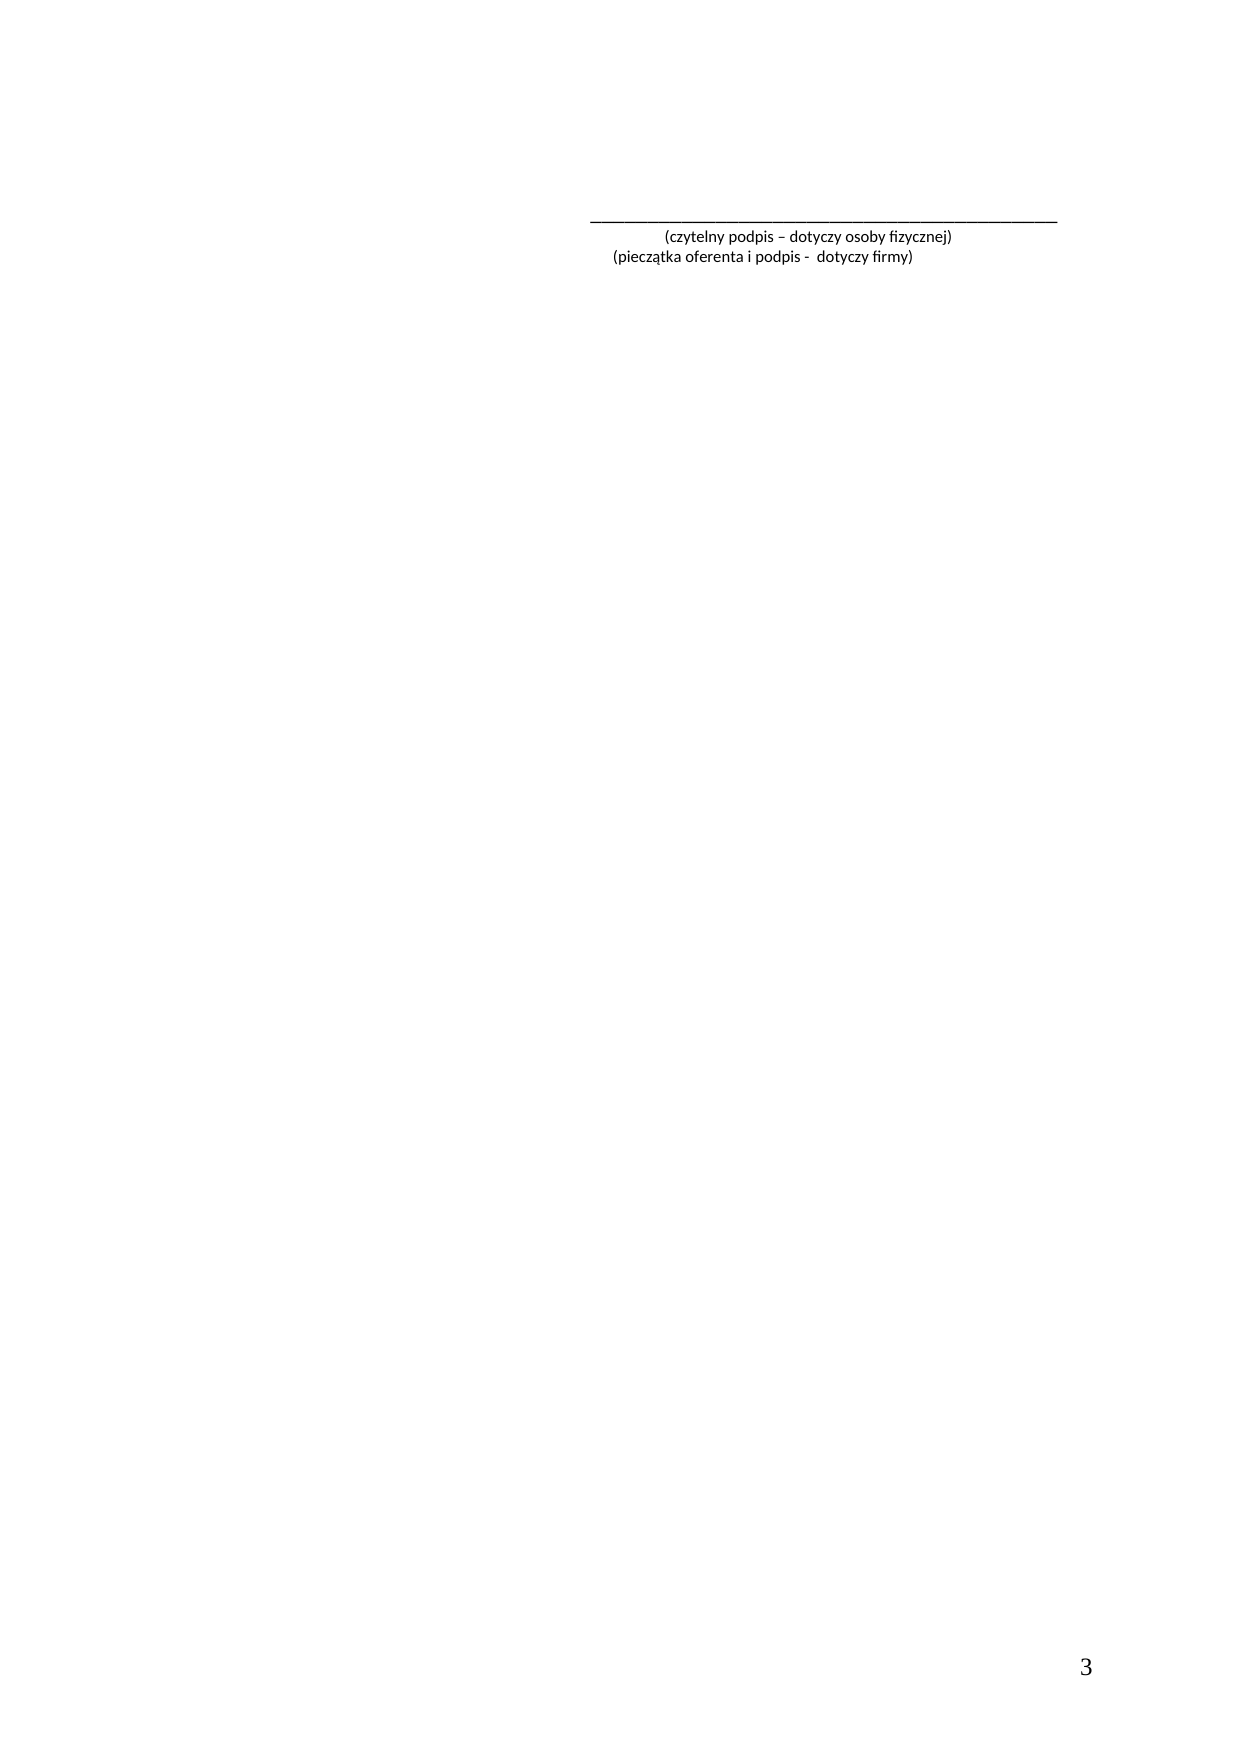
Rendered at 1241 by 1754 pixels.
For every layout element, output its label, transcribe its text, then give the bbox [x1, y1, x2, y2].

text (pieczątka oferenta i podpis - dotyczy firmy) [148, 246, 1093, 267]
text _________________________________________ [148, 198, 1093, 226]
text (czytelny podpis – dotyczy osoby fizycznej) [148, 226, 1093, 246]
